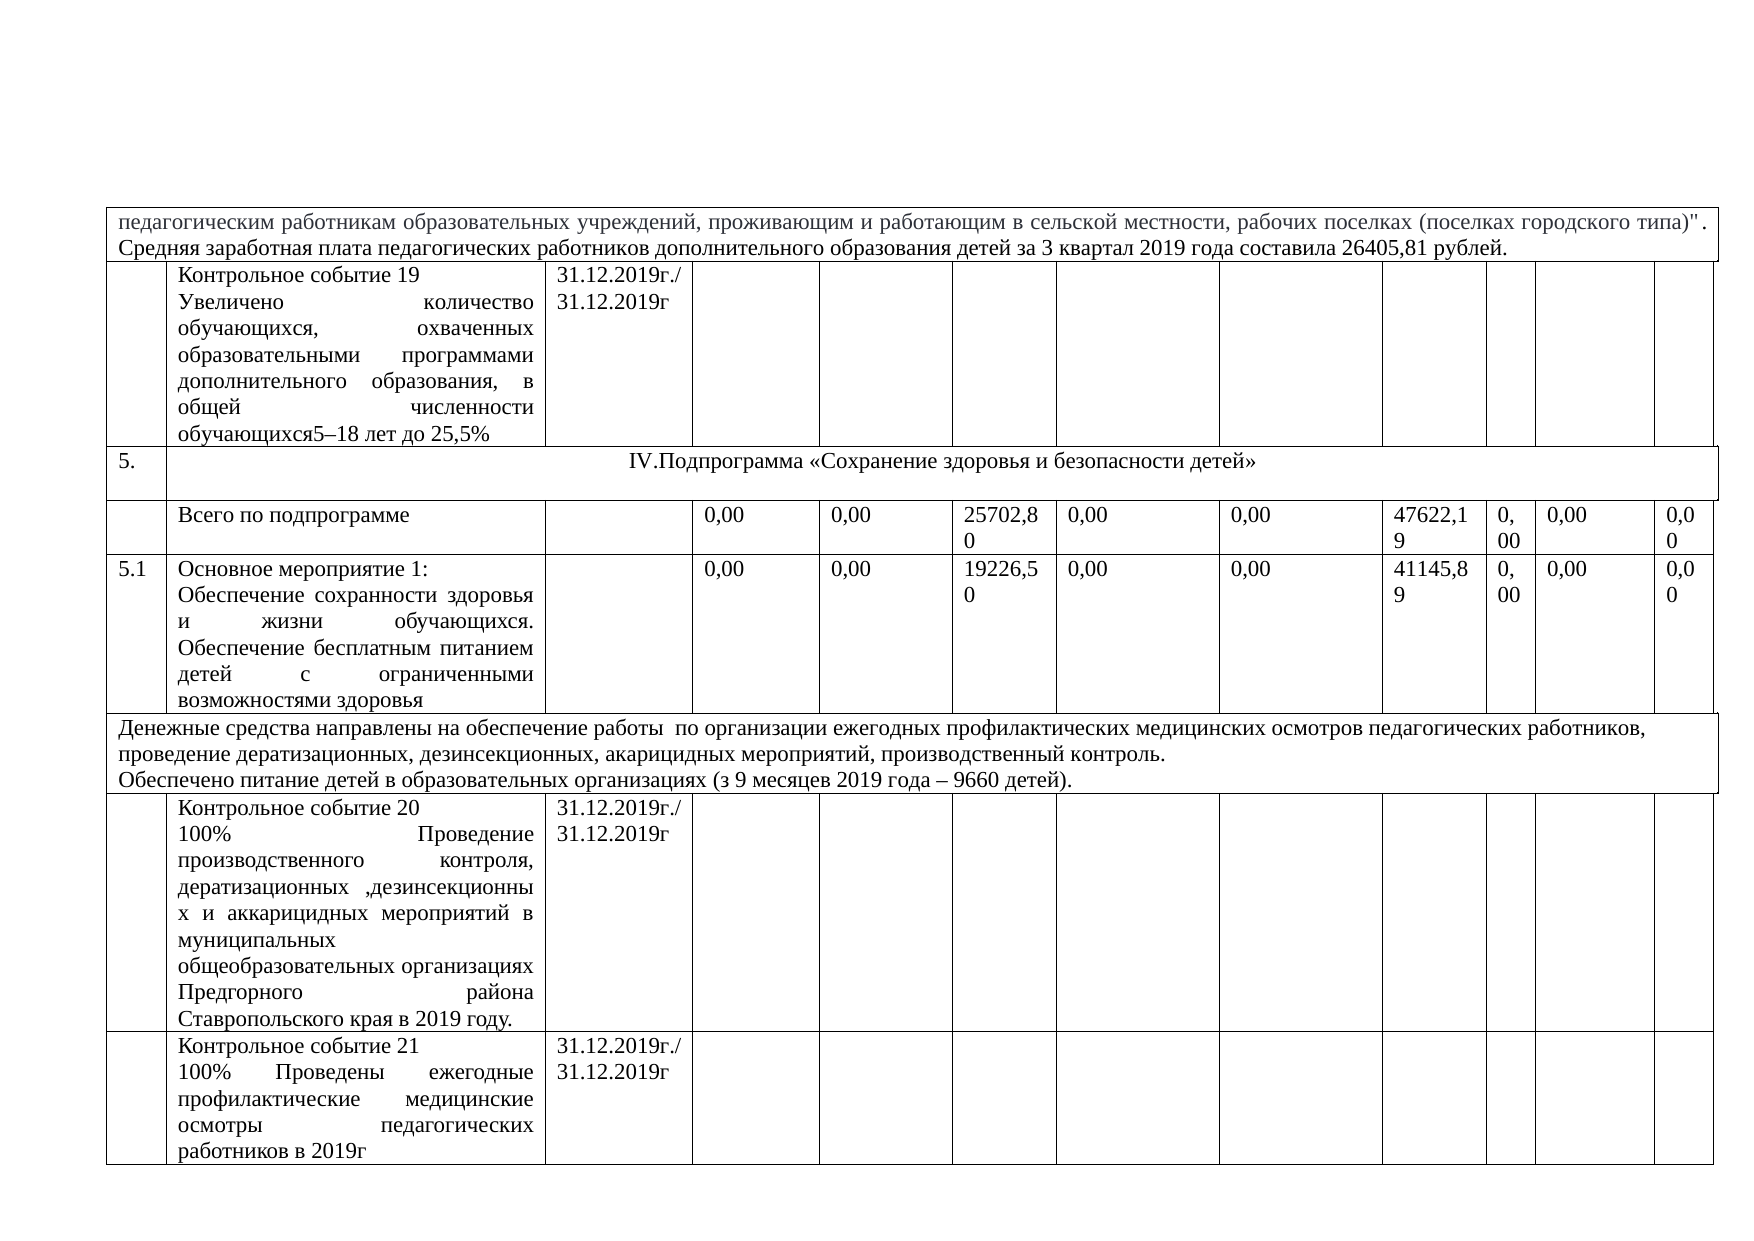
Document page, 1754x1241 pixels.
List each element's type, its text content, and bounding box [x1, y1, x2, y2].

table_cell [1220, 1032, 1382, 1164]
table_cell [1057, 794, 1219, 1031]
table_cell [1220, 794, 1382, 1031]
table_cell [1655, 262, 1713, 446]
table_cell Всего по подпрограмме [167, 501, 545, 553]
table_cell [693, 794, 819, 1031]
table_cell [546, 501, 692, 553]
table_cell [1487, 794, 1535, 1031]
table_cell 0,00 [1487, 555, 1535, 713]
table_cell 47622,19 [1383, 501, 1486, 553]
table_cell Основное мероприятие 1: Обеспечение сохранности здоровья и жизни обучающихся. Обеспечение бесплатным питанием детей с ограниченными возможностями здоровья [167, 555, 545, 713]
table_cell 0,00 [820, 501, 952, 553]
table_cell [1655, 794, 1713, 1031]
table_cell [693, 262, 819, 446]
table_cell [1220, 262, 1382, 446]
table_cell 0,00 [1057, 501, 1219, 553]
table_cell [167, 1032, 545, 1164]
table_cell 0,00 [1655, 555, 1713, 713]
table_cell [546, 555, 692, 713]
table_cell 0,00 [1220, 555, 1382, 713]
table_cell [546, 1032, 692, 1164]
table_cell 25702,80 [953, 501, 1056, 553]
table_cell [953, 794, 1056, 1031]
table_cell 0,00 [693, 501, 819, 553]
table_cell [953, 262, 1056, 446]
table_cell 0,00 [820, 555, 952, 713]
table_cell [107, 208, 1718, 261]
table_cell 0,00 [1057, 555, 1219, 713]
table_cell 31.12.2019г./ 31.12.2019г [546, 794, 692, 1031]
table_cell [1536, 262, 1654, 446]
table_cell [1383, 1032, 1486, 1164]
table_cell [820, 794, 952, 1031]
table_cell [820, 1032, 952, 1164]
table_cell [1383, 794, 1486, 1031]
table_cell [1655, 1032, 1713, 1164]
table_cell [1057, 262, 1219, 446]
table_cell [1383, 262, 1486, 446]
table_cell [1536, 1032, 1654, 1164]
table_cell 41145,89 [1383, 555, 1486, 713]
table_cell 0,00 [1536, 501, 1654, 553]
table_cell 0,00 [1487, 501, 1535, 553]
table_cell 5. [107, 447, 166, 500]
table_cell Контрольное событие 19 Увеличено количество обучающихся, охваченных образовательными программами дополнительного образования, в общей численности обучающихся5–18 лет до 25,5% [167, 262, 545, 446]
table_cell IV.Подпрограмма «Сохранение здоровья и безопасности детей» [167, 447, 1718, 500]
table_cell [820, 262, 952, 446]
table_cell [1057, 1032, 1219, 1164]
table_cell 0,00 [1220, 501, 1382, 553]
table_cell [107, 1032, 166, 1164]
table_cell 31.12.2019г./ 31.12.2019г [546, 262, 692, 446]
table_cell [1487, 262, 1535, 446]
table_cell Денежные средства направлены на обеспечение работы по организации ежегодных профилактических медицинских осмотров педагогических работников, проведение дератизационных, дезинсекционных, акарицидных мероприятий, производственный контроль. Обеспечено питание детей в образовательных организациях (з 9 месяцев 2019 года – 9660 детей). [107, 714, 1718, 793]
table_cell [693, 1032, 819, 1164]
table_cell [107, 501, 166, 553]
table_cell [1536, 794, 1654, 1031]
table_cell 5.1 [107, 555, 166, 713]
table_cell 0,00 [1536, 555, 1654, 713]
table_cell [107, 794, 166, 1031]
table_cell [107, 262, 166, 446]
table_cell 0,00 [693, 555, 819, 713]
table_cell [1487, 1032, 1535, 1164]
table_cell 0,00 [1655, 501, 1713, 553]
table_cell Контрольное событие 20 100% Проведение производственного контроля, дератизационных ,дезинсекционных и аккарицидных мероприятий в муниципальных общеобразовательных организациях Предгорного района Ставропольского края в 2019 году. [167, 794, 545, 1031]
table_cell [953, 1032, 1056, 1164]
table_cell 19226,50 [953, 555, 1056, 713]
